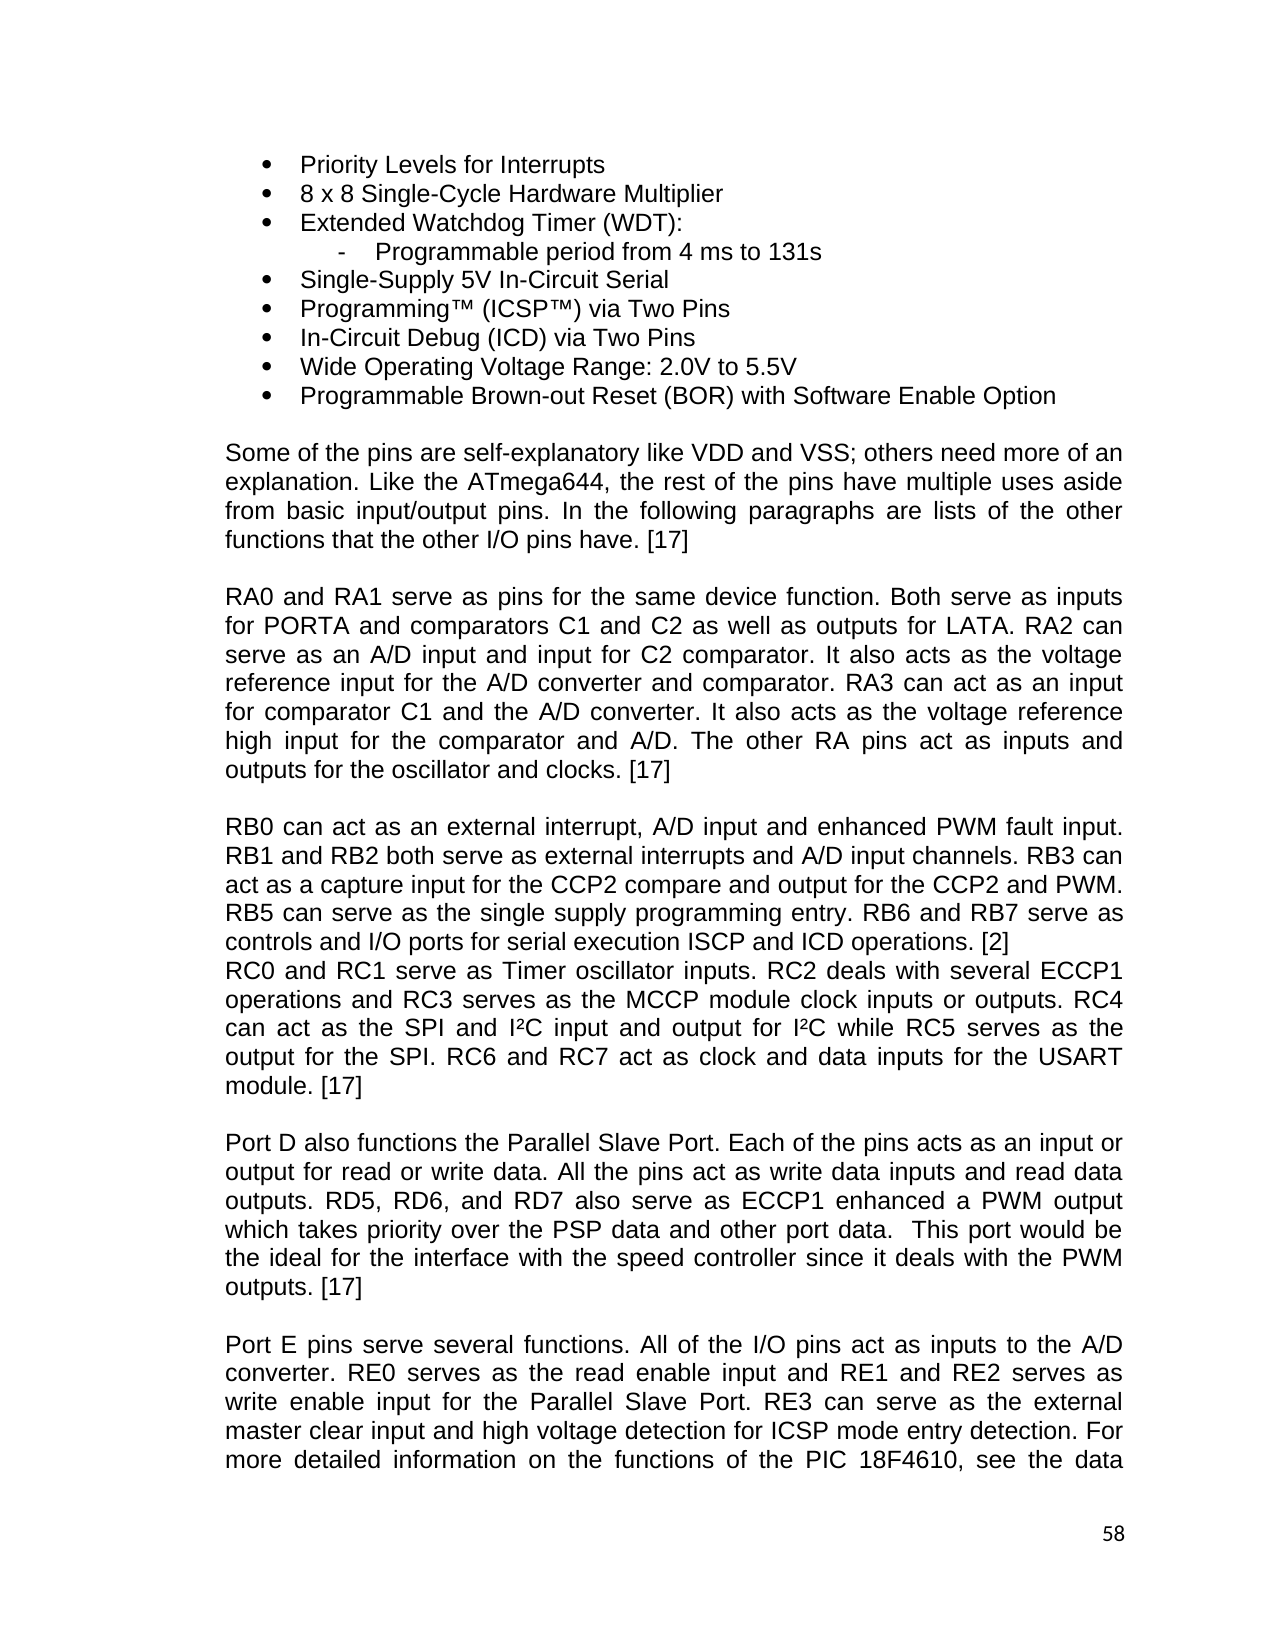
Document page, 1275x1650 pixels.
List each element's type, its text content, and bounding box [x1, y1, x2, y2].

text Some of the pins are self-explanatory like VDD and VSS; others need more of an explanation. Like the ATmega644, the rest of the pins have multiple uses aside from basic input/output pins. In the following paragraphs are lists of the other functions that the other I/O pins have. [17] [225, 438, 1125, 553]
list Single-Supply 5V In-Circuit Serial [262, 265, 1125, 294]
text RA0 and RA1 serve as pins for the same device function. Both serve as inputs for PORTA and comparators C1 and C2 as well as outputs for LATA. RA2 can serve as an A/D input and input for C2 comparator. It also acts as the voltage reference input for the A/D converter and comparator. RA3 can act as an input for comparator C1 and the A/D converter. It also acts as the voltage reference high input for the comparator and A/D. The other RA pins act as inputs and outputs for the oscillator and clocks. [17] [225, 582, 1125, 783]
text RB0 can act as an external interrupt, A/D input and enhanced PWM fault input. RB1 and RB2 both serve as external interrupts and A/D input channels. RB3 can act as a capture input for the CCP2 compare and output for the CCP2 and PWM. RB5 can serve as the single supply programming entry. RB6 and RB7 serve as controls and I/O ports for serial execution ISCP and ICD operations. [2] [225, 812, 1125, 956]
list Programming™ (ICSP™) via Two Pins [262, 294, 1125, 323]
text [225, 1329, 1125, 1473]
list Priority Levels for Interrupts [262, 150, 1125, 179]
list Programmable period from 4 ms to 131s [337, 237, 1125, 265]
text Port D also functions the Parallel Slave Port. Each of the pins acts as an input or output for read or write data. All the pins act as write data inputs and read data outputs. RD5, RD6, and RD7 also serve as ECCP1 enhanced a PWM output which takes priority over the PSP data and other port data. This port would be the ideal for the interface with the speed controller since it deals with the PWM outputs. [17] [225, 1128, 1125, 1301]
list Extended Watchdog Timer (WDT): [262, 208, 1125, 237]
list 8 x 8 Single-Cycle Hardware Multiplier [262, 179, 1125, 208]
list Wide Operating Voltage Range: 2.0V to 5.5V [262, 352, 1125, 381]
list Programmable Brown-out Reset (BOR) with Software Enable Option [262, 381, 1125, 409]
text RC0 and RC1 serve as Timer oscillator inputs. RC2 deals with several ECCP1 operations and RC3 serves as the MCCP module clock inputs or outputs. RC4 can act as the SPI and I²C input and output for I²C while RC5 serves as the output for the SPI. RC6 and RC7 act as clock and data inputs for the USART module. [17] [225, 956, 1125, 1099]
list In-Circuit Debug (ICD) via Two Pins [262, 323, 1125, 352]
